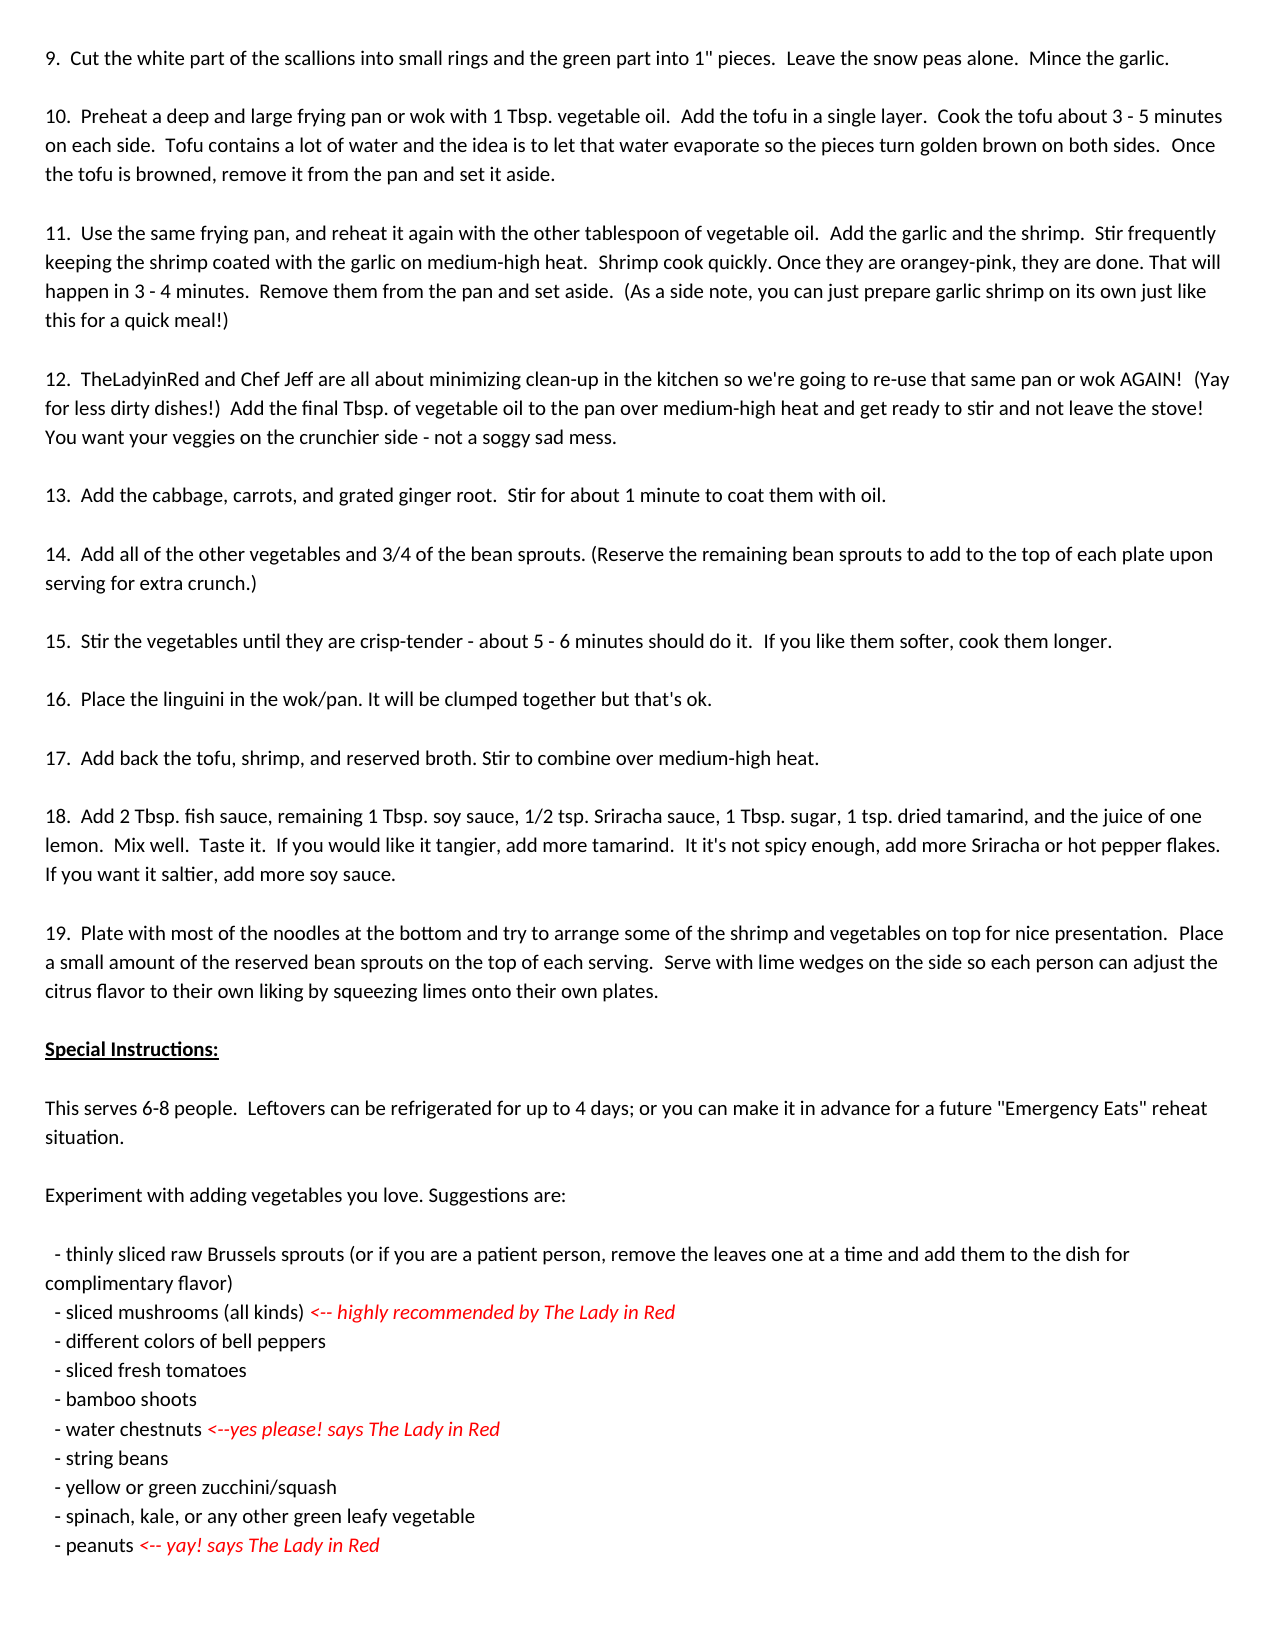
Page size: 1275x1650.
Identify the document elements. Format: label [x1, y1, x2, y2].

text [45, 45, 1230, 1558]
